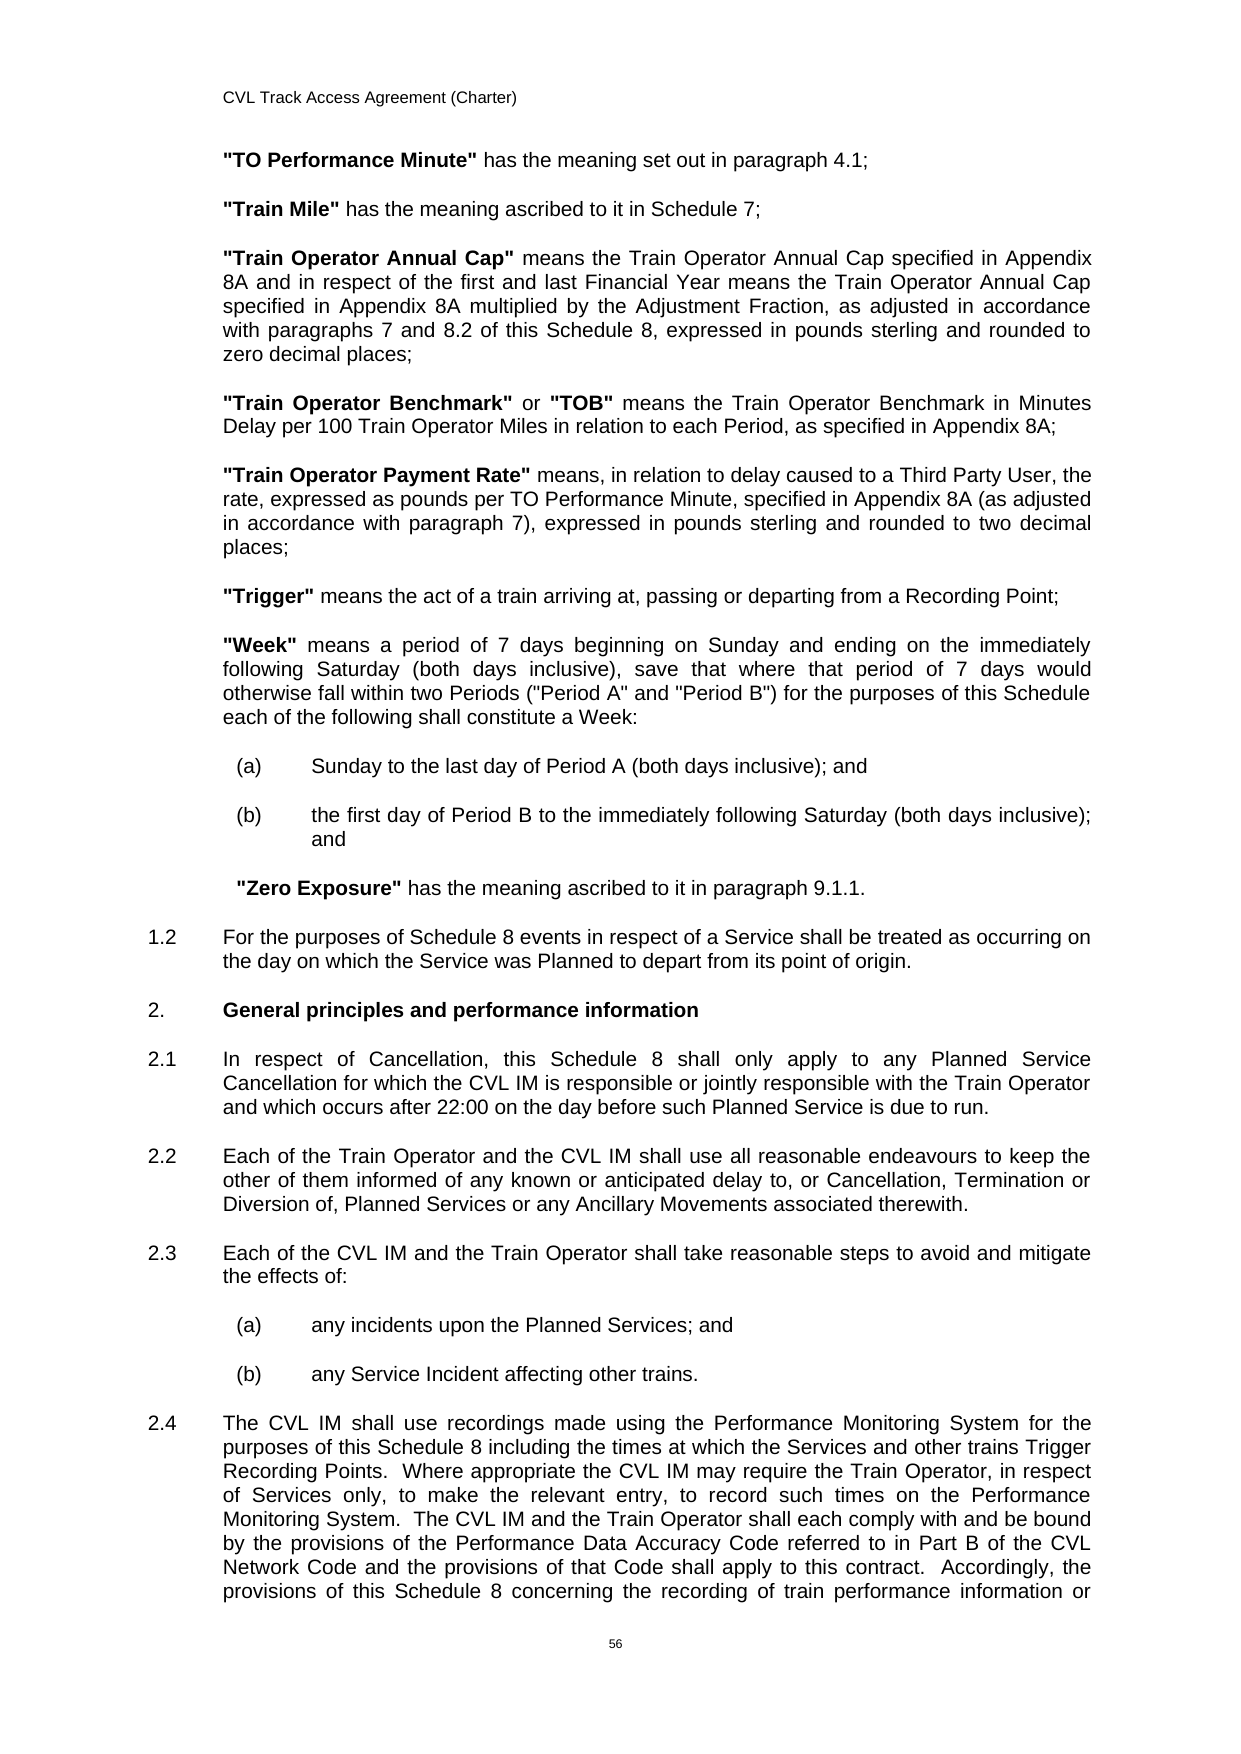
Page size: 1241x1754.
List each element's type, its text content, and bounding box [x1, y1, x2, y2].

text "Train Operator Annual Cap" means the Train Operator Annual Cap specified in Appendix 8A and in respect of the first and last Financial Year means the Train Operator Annual Cap specified in Appendix 8A multiplied by the Adjustment Fraction, as adjusted in accordance with paragraphs 7 and 8.2 of this Schedule 8, expressed in pounds sterling and rounded to zero decimal places; [223, 246, 1092, 365]
subtitle any incidents upon the Planned Services; and [236, 1313, 1092, 1337]
text "Train Operator Payment Rate" means, in relation to delay caused to a Third Party User, the rate, expressed as pounds per TO Performance Minute, specified in Appendix 8A (as adjusted in accordance with paragraph 7), expressed in pounds sterling and rounded to two decimal places; [223, 463, 1092, 559]
text "Week" means a period of 7 days beginning on Sunday and ending on the immediately following Saturday (both days inclusive), save that where that period of 7 days would otherwise fall within two Periods ("Period A" and "Period B") for the purposes of this Schedule each of the following shall constitute a Week: [223, 633, 1092, 729]
text General principles and performance information [148, 998, 1092, 1022]
subtitle any Service Incident affecting other trains. [236, 1362, 1092, 1386]
subtitle Sunday to the last day of Period A (both days inclusive); and [236, 754, 1092, 778]
text "Trigger" means the act of a train arriving at, passing or departing from a Recording Point; [223, 584, 1092, 608]
text Each of the CVL IM and the Train Operator shall take reasonable steps to avoid and mitigate the effects of: [148, 1240, 1092, 1288]
text For the purposes of Schedule 8 events in respect of a Service shall be treated as occurring on the day on which the Service was Planned to depart from its point of origin. [148, 925, 1092, 973]
text Each of the Train Operator and the CVL IM shall use all reasonable endeavours to keep the other of them informed of any known or anticipated delay to, or Cancellation, Termination or Diversion of, Planned Services or any Ancillary Movements associated therewith. [148, 1143, 1092, 1215]
text "Train Mile" has the meaning ascribed to it in Schedule 7; [223, 197, 1092, 221]
text "Train Operator Benchmark" or "TOB" means the Train Operator Benchmark in Minutes Delay per 100 Train Operator Miles in relation to each Period, as specified in Appendix 8A; [223, 390, 1092, 438]
text In respect of Cancellation, this Schedule 8 shall only apply to any Planned Service Cancellation for which the CVL IM is responsible or jointly responsible with the Train Operator and which occurs after 22:00 on the day before such Planned Service is due to run. [148, 1047, 1092, 1118]
text "TO Performance Minute" has the meaning set out in paragraph 4.1; [223, 148, 1092, 172]
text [148, 1411, 1092, 1603]
subtitle the first day of Period B to the immediately following Saturday (both days inclusive); and [236, 803, 1092, 851]
text "Zero Exposure" has the meaning ascribed to it in paragraph 9.1.1. [236, 876, 1092, 900]
